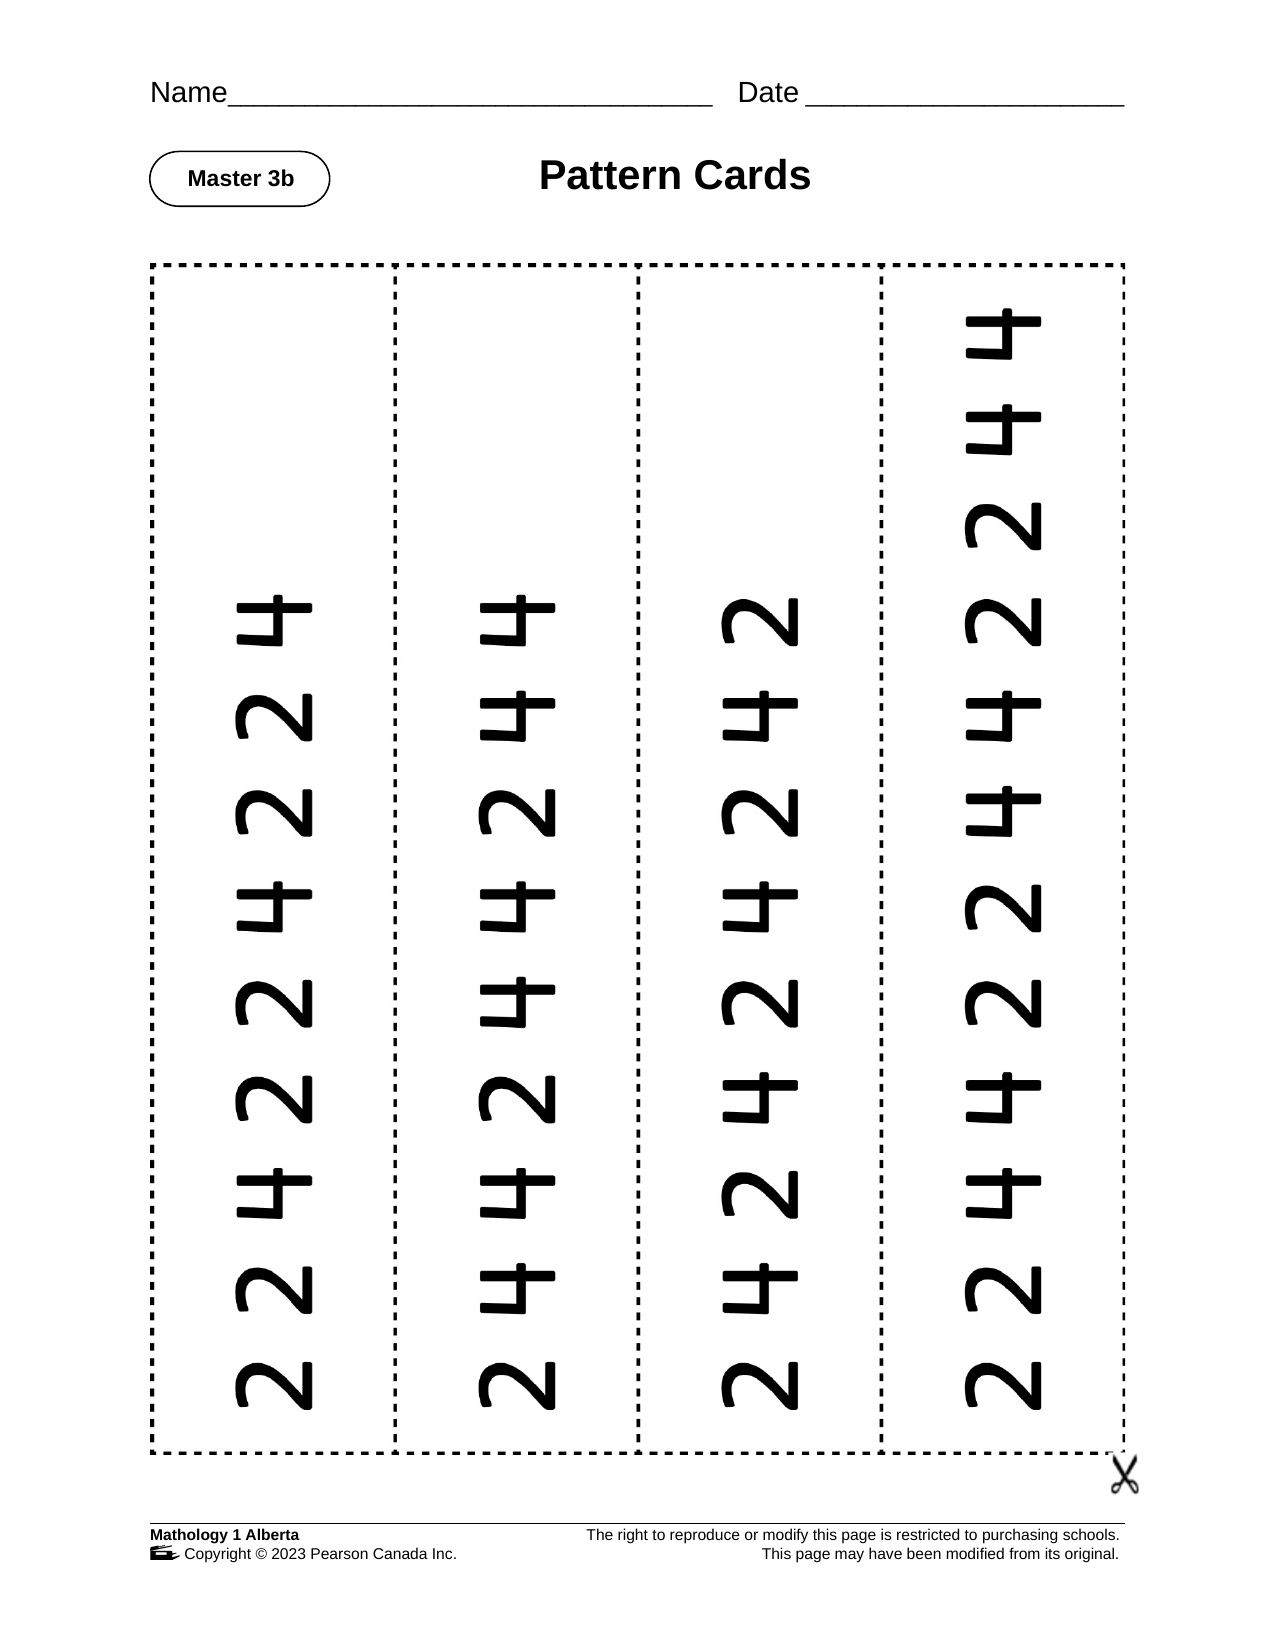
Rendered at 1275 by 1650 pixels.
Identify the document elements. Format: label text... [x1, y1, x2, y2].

text Pattern Cards [306, 150, 1125, 198]
picture [150, 263, 1125, 1455]
picture [150, 1545, 180, 1560]
picture [1109, 1453, 1142, 1497]
